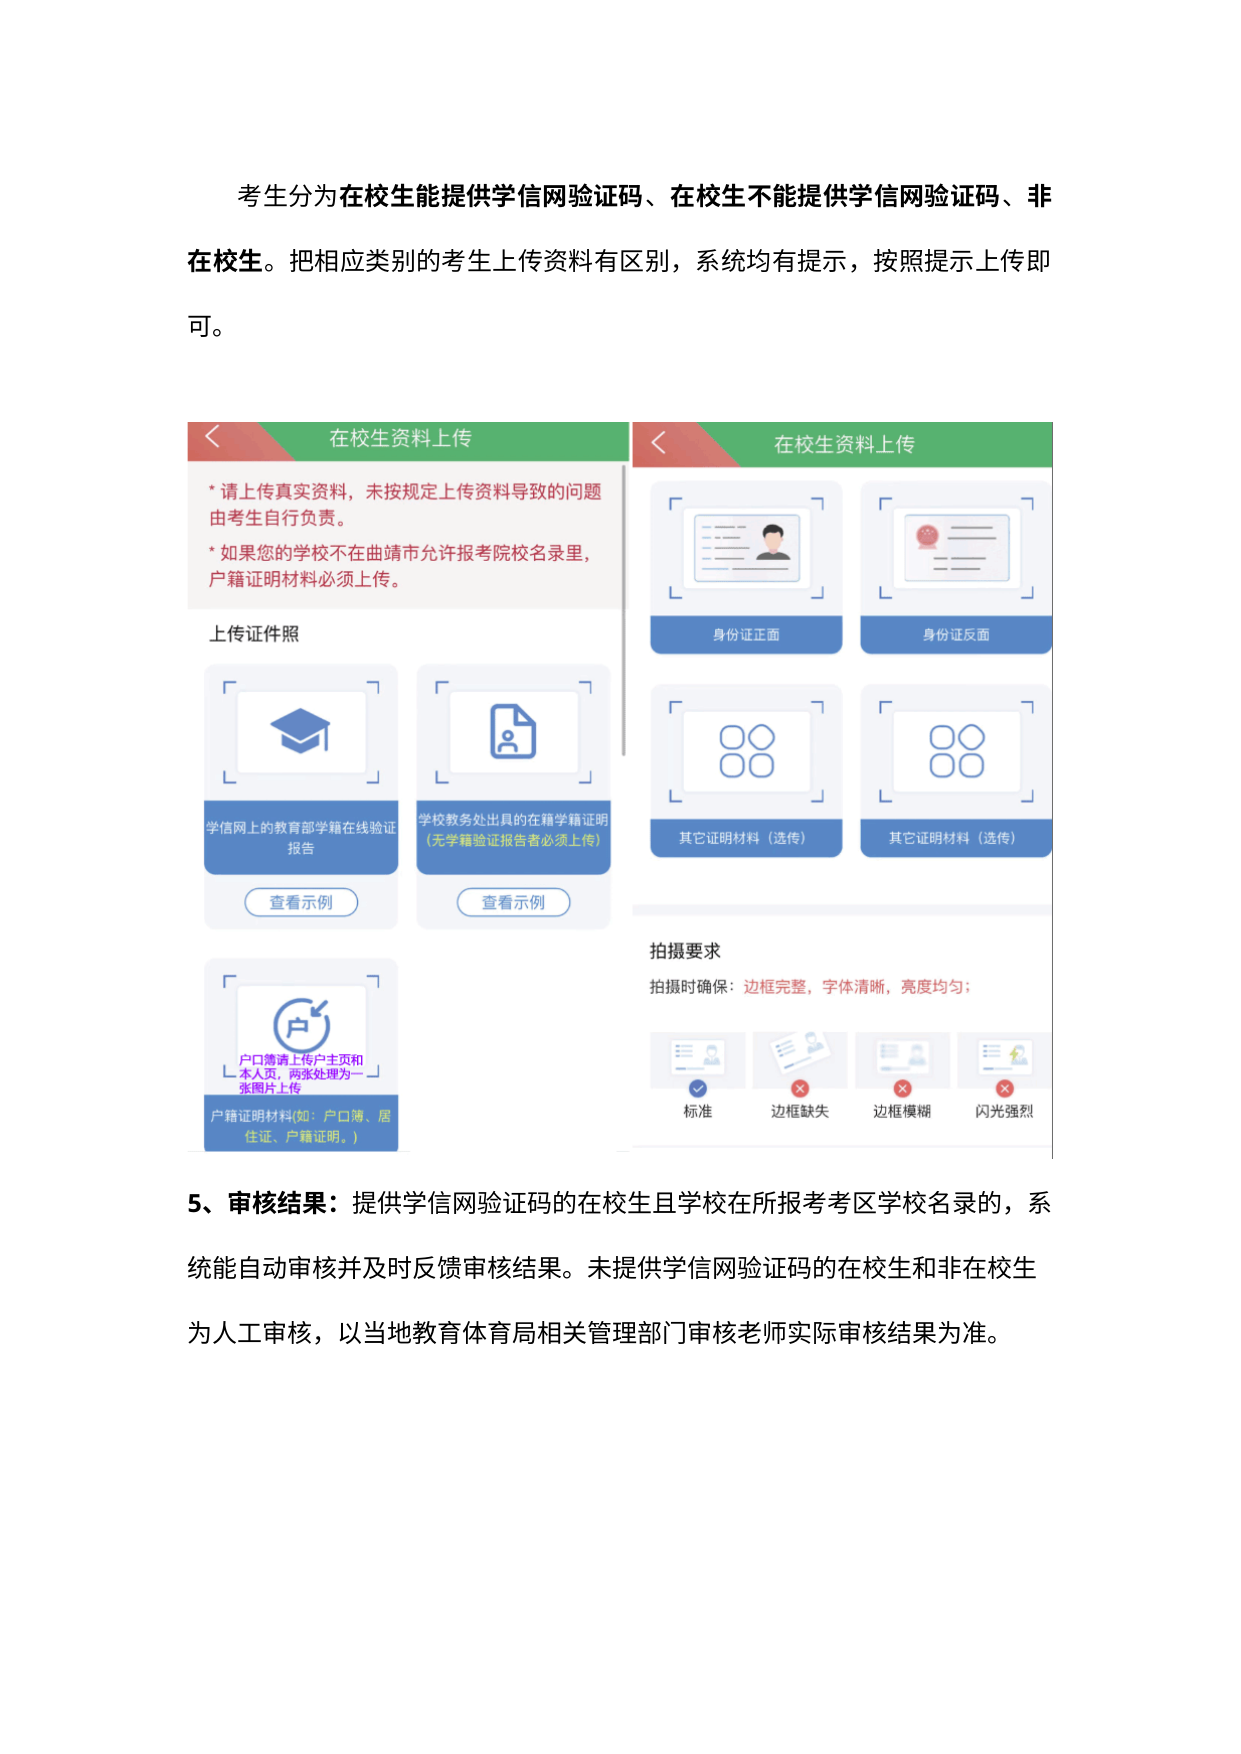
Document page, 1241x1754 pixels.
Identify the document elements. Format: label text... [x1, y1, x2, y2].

text 5、审核结果：提供学信网验证码的在校生且学校在所报考考区学校名录的，系统能自动审核并及时反馈审核结果。未提供学信网验证码的在校生和非在校生为人工审核，以当地教育体育局相关管理部门审核老师实际审核结果为准。 [187, 1169, 1053, 1364]
list 考生分为在校生能提供学信网验证码、在校生不能提供学信网验证码、非在校生。把相应类别的考生上传资料有区别，系统均有提示，按照提示上传即可。 [187, 162, 1053, 357]
picture [187, 422, 1053, 1159]
